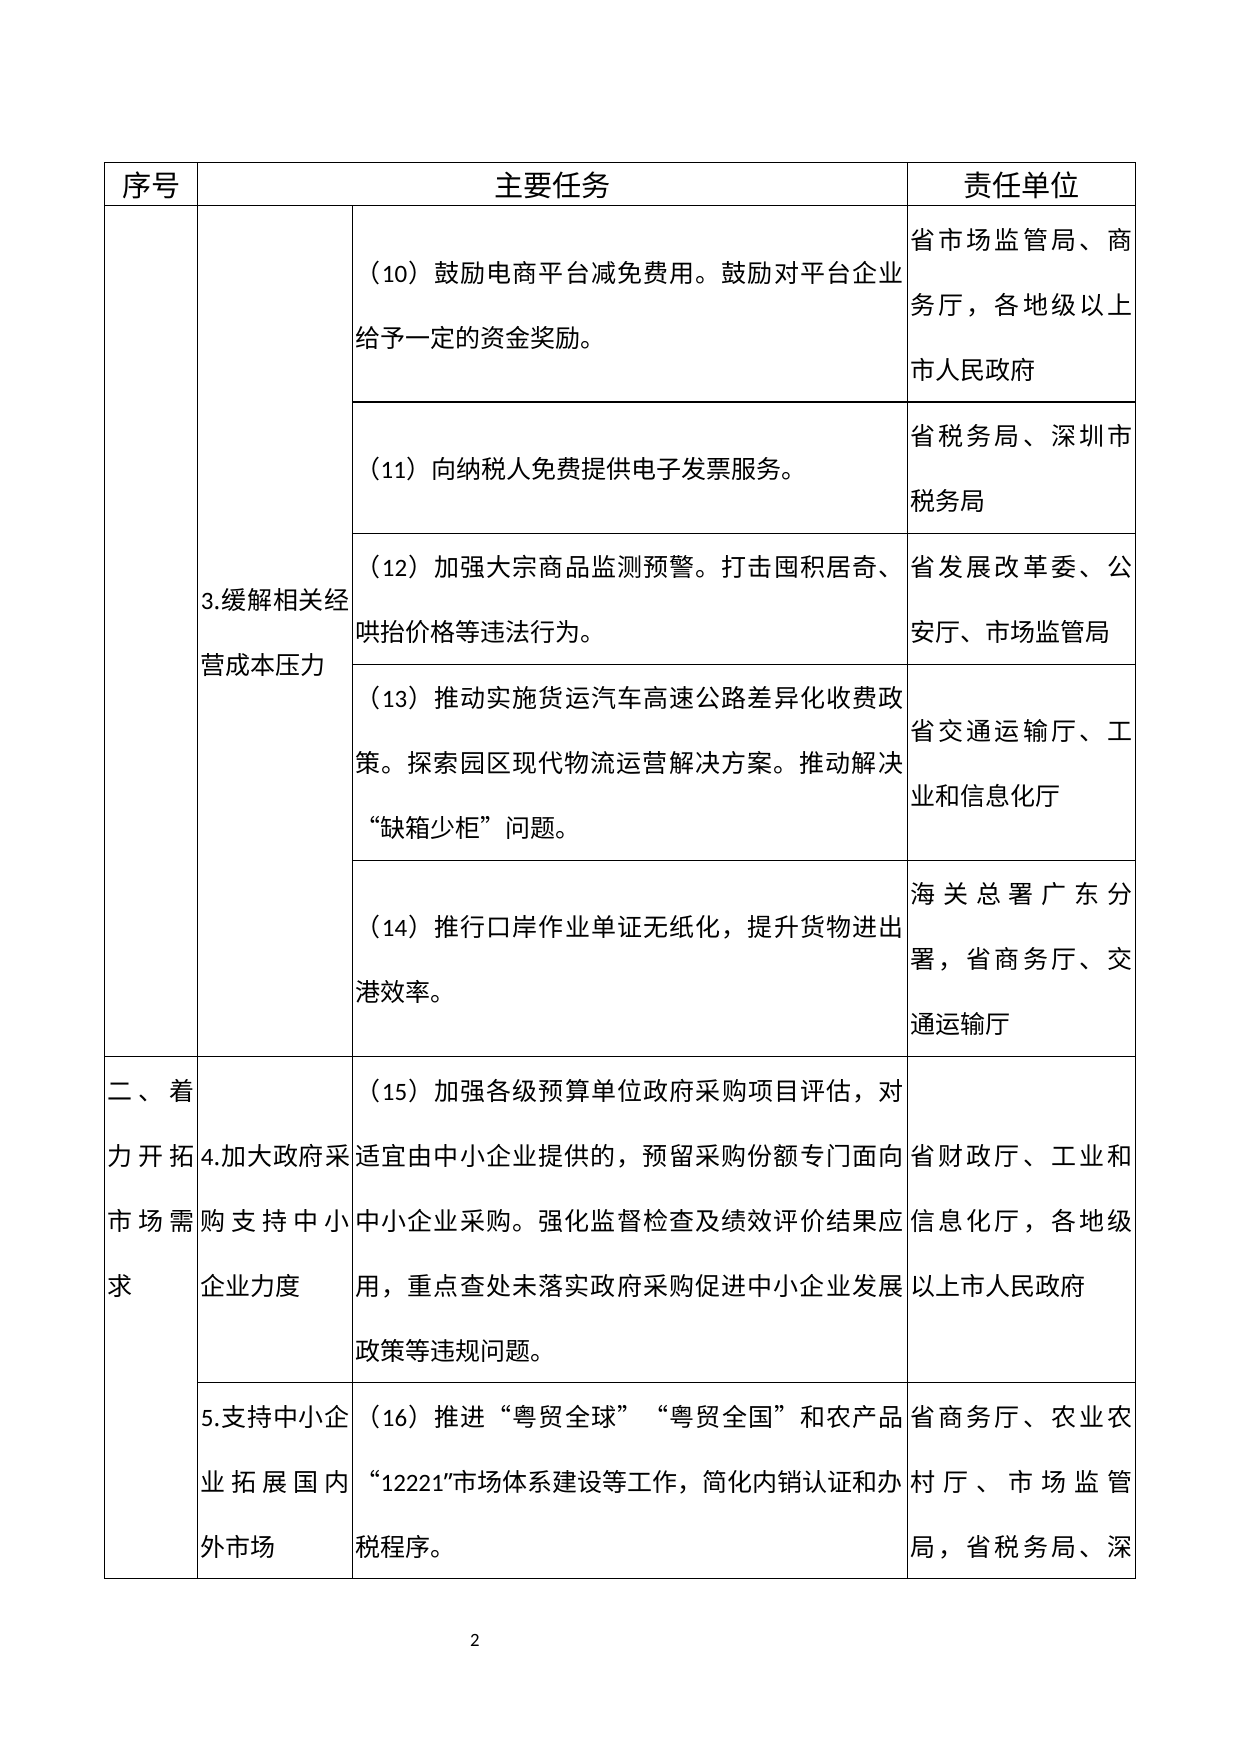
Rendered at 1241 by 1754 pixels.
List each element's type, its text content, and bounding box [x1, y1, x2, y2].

table_cell 4.加大政府采购支持中小企业力度 [198, 1057, 352, 1382]
table_cell 省市场监管局、商务厅，各地级以上市人民政府 [908, 206, 1135, 401]
table_cell （11）向纳税人免费提供电子发票服务。 [353, 403, 907, 532]
table_cell 省交通运输厅、工业和信息化厅 [908, 665, 1135, 859]
table_header 责任单位 [908, 163, 1135, 205]
table_cell 省发展改革委、公安厅、市场监管局 [908, 534, 1135, 663]
table_cell （12）加强大宗商品监测预警。打击囤积居奇、哄抬价格等违法行为。 [353, 534, 907, 663]
table_cell （13）推动实施货运汽车高速公路差异化收费政策。探索园区现代物流运营解决方案。推动解决“缺箱少柜”问题。 [353, 665, 907, 859]
table_header 序号 [105, 163, 197, 205]
table_cell 5.支持中小企业拓展国内外市场 [198, 1383, 352, 1578]
table_cell 海关总署广东分署，省商务厅、交通运输厅 [908, 861, 1135, 1056]
table_cell 3.缓解相关经营成本压力 [198, 206, 352, 1056]
table_cell 省税务局、深圳市税务局 [908, 403, 1135, 532]
table_cell （14）推行口岸作业单证无纸化，提升货物进出港效率。 [353, 861, 907, 1056]
table_header 主要任务 [198, 163, 907, 205]
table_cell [353, 1383, 907, 1578]
table_cell 二、着力开拓市场需求 [105, 1057, 197, 1578]
table_cell （10）鼓励电商平台减免费用。鼓励对平台企业给予一定的资金奖励。 [353, 206, 907, 401]
table_cell 省商务厅、农业农村厅、市场监管局，省税务局、深圳市税务局 [908, 1383, 1135, 1578]
table_cell 省财政厅、工业和信息化厅，各地级以上市人民政府 [908, 1057, 1135, 1382]
table_cell （15）加强各级预算单位政府采购项目评估，对适宜由中小企业提供的，预留采购份额专门面向中小企业采购。强化监督检查及绩效评价结果应用，重点查处未落实政府采购促进中小企业发展政策等违规问题。 [353, 1057, 907, 1382]
